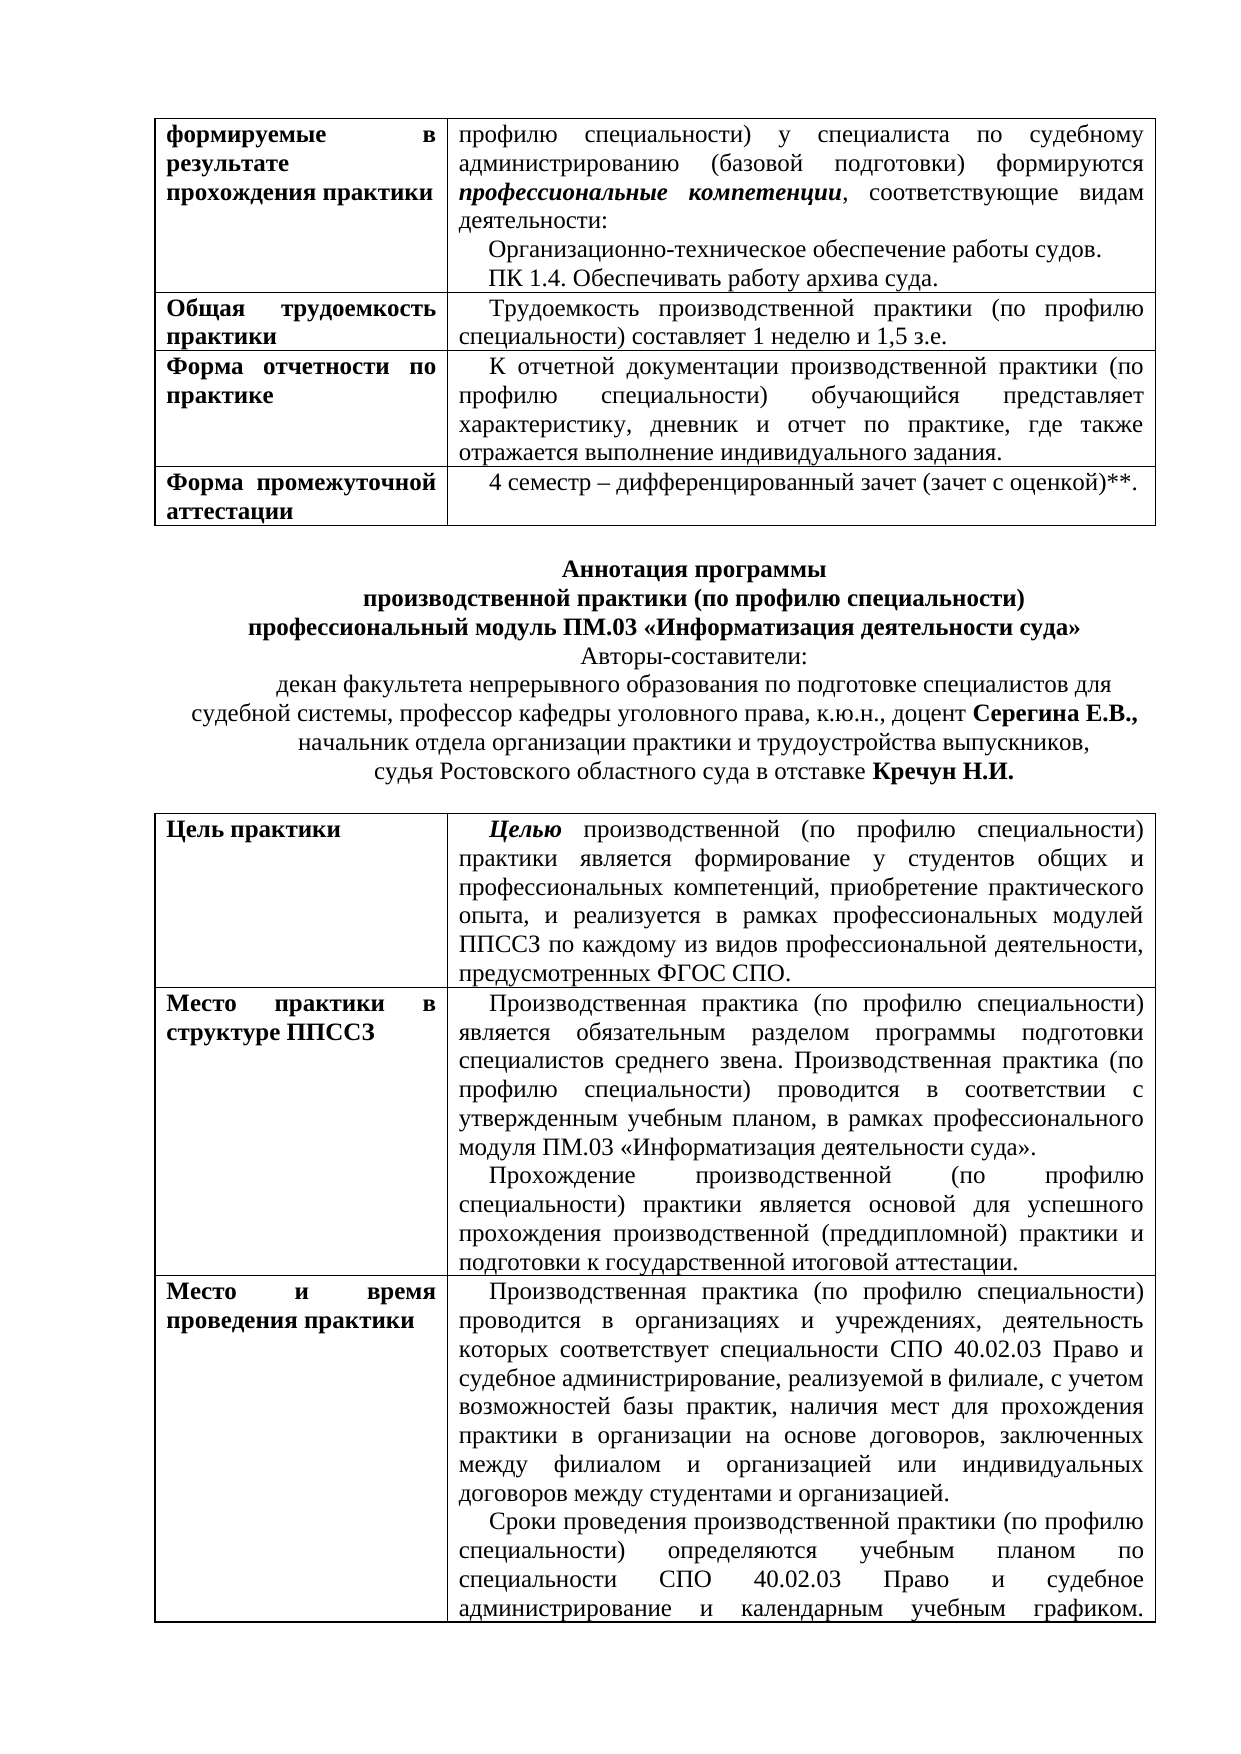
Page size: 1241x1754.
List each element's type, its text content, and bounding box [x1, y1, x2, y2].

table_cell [448, 1276, 1155, 1621]
text судья Ростовского областного суда в отставке Кречун Н.И. [177, 756, 1152, 784]
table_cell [156, 119, 447, 292]
text профессиональный модуль ПМ.03 «Информатизация деятельности суда» [177, 612, 1152, 641]
table_cell Трудоемкость производственной практики (по профилю специальности) составляет 1 неделю и 1,5 з.е. [448, 293, 1155, 350]
text Аннотация программы [177, 554, 1152, 583]
table_cell Форма промежуточной аттестации [156, 467, 447, 525]
table_cell Общая трудоемкость практики [156, 293, 447, 350]
table_cell К отчетной документации производственной практики (по профилю специальности) обучающийся представляет характеристику, дневник и отчет по практике, где также отражается выполнение индивидуального задания. [448, 351, 1155, 466]
text начальник отдела организации практики и трудоустройства выпускников, [177, 727, 1152, 756]
text производственной практики (по профилю специальности) [177, 583, 1152, 612]
table_header Цель практики [156, 814, 447, 987]
table_cell Производственная практика (по профилю специальности) является обязательным разделом программы подготовки специалистов среднего звена. Производственная практика (по профилю специальности) проводится в соответствии с утвержденным учебным планом, в рамках профессионального модуля ПМ.03 «Информатизация деятельности суда». Прохождение производственной (по профилю специальности) практики является основой для успешного прохождения производственной (преддипломной) практики и подготовки к государственной итоговой аттестации. [448, 988, 1155, 1275]
table_cell 4 семестр – дифференцированный зачет (зачет с оценкой)**. [448, 467, 1155, 525]
text декан факультета непрерывного образования по подготовке специалистов для судебной системы, профессор кафедры уголовного права, к.ю.н., доцент Серегина Е.В., [177, 669, 1152, 727]
table_cell Форма отчетности по практике [156, 351, 447, 466]
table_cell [156, 1276, 447, 1621]
text Авторы-составители: [177, 641, 1152, 669]
table_cell Место практики в структуре ППССЗ [156, 988, 447, 1275]
table_header Целью производственной (по профилю специальности) практики является формирование у студентов общих и профессиональных компетенций, приобретение практического опыта, и реализуется в рамках профессиональных модулей ППССЗ по каждому из видов профессиональной деятельности, предусмотренных ФГОС СПО. [448, 814, 1155, 987]
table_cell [448, 119, 1155, 292]
